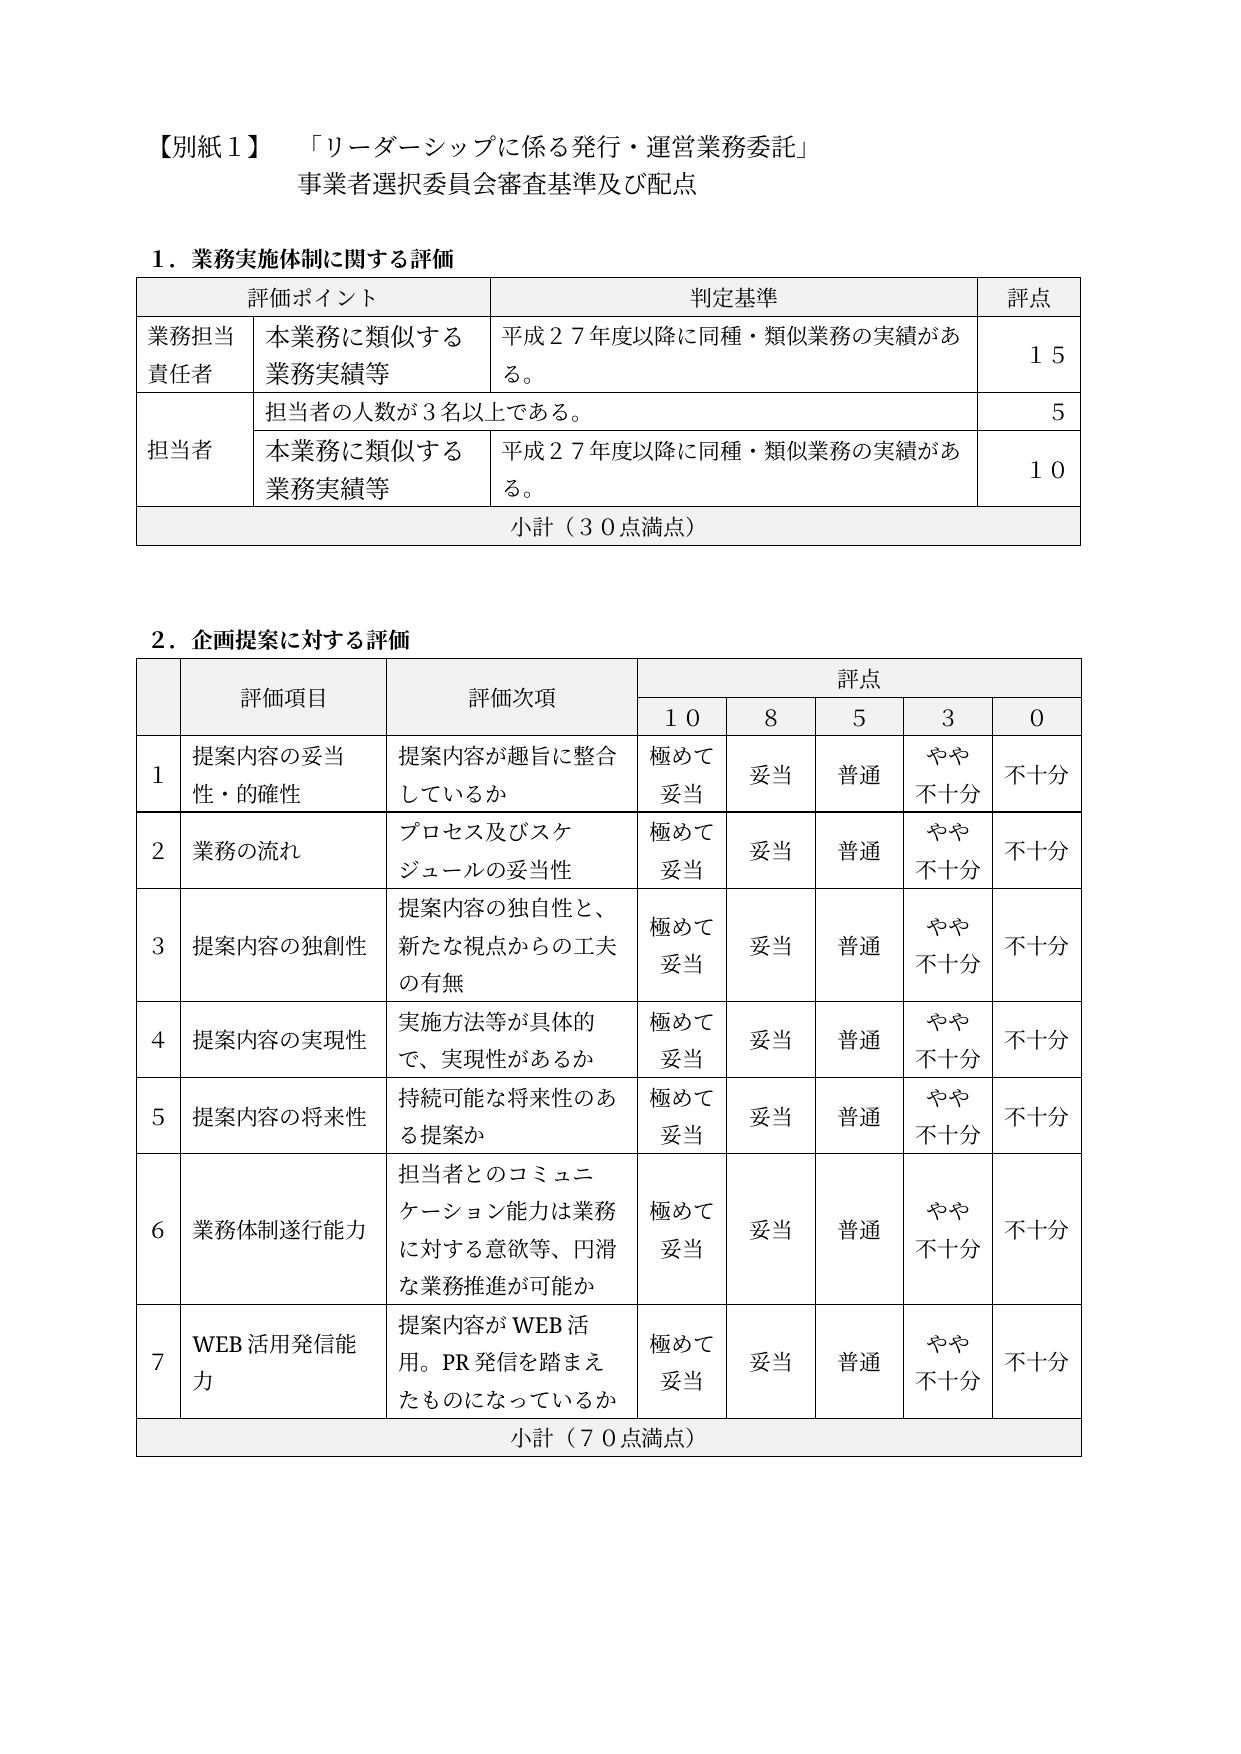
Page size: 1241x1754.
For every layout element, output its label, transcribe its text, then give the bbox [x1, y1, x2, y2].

table_cell 極めて 妥当 [638, 889, 726, 1001]
table_cell 妥当 [727, 1305, 815, 1418]
table_cell WEB活用発信能力 [181, 1305, 386, 1418]
table_cell やや 不十分 [904, 1002, 992, 1077]
table_header 評価項目 [181, 659, 386, 735]
table_cell プロセス及びスケジュールの妥当性 [387, 813, 637, 887]
table_header 評価ポイント [137, 278, 490, 316]
table_cell ３ [137, 889, 180, 1001]
table_cell やや 不十分 [904, 1154, 992, 1304]
table_cell 小計（７０点満点） [137, 1419, 1081, 1456]
table_cell 不十分 [993, 889, 1081, 1001]
table_cell 本業務に類似する業務実績等 [254, 317, 490, 392]
table_cell 普通 [816, 889, 903, 1001]
table_cell 提案内容が趣旨に整合しているか [387, 736, 637, 811]
table_cell 提案内容がWEB活用。PR発信を踏まえたものになっているか [387, 1305, 637, 1418]
table_cell 実施方法等が具体的で、実現性があるか [387, 1002, 637, 1077]
table_cell ５ [137, 1078, 180, 1153]
table_cell 提案内容の独自性と、新たな視点からの工夫の有無 [387, 889, 637, 1001]
table_cell 平成２７年度以降に同種・類似業務の実績がある。 [491, 317, 977, 392]
table_cell 極めて 妥当 [638, 1305, 726, 1418]
text １．業務実施体制に関する評価 [148, 239, 1092, 277]
table_cell 業務担当責任者 [137, 317, 253, 392]
table_cell 担当者の人数が３名以上である。 [254, 393, 977, 430]
table_cell やや 不十分 [904, 1078, 992, 1153]
table_cell 妥当 [727, 889, 815, 1001]
table_cell やや 不十分 [904, 889, 992, 1001]
table_cell 妥当 [727, 1078, 815, 1153]
table_cell 妥当 [727, 813, 815, 887]
table_cell 提案内容の実現性 [181, 1002, 386, 1077]
table_cell 担当者とのコミュニケーション能力は業務に対する意欲等、円滑な業務推進が可能か [387, 1154, 637, 1304]
table_cell ２ [137, 813, 180, 887]
table_cell やや 不十分 [904, 1305, 992, 1418]
table_cell 提案内容の妥当性・的確性 [181, 736, 386, 811]
table_cell 妥当 [727, 736, 815, 811]
table_cell 極めて 妥当 [638, 1002, 726, 1077]
table_cell ５ [816, 698, 903, 735]
table_cell やや 不十分 [904, 813, 992, 887]
table_cell 極めて 妥当 [638, 736, 726, 811]
table_header 評点 [638, 659, 1081, 697]
table_cell 平成２７年度以降に同種・類似業務の実績がある。 [491, 431, 977, 506]
table_cell ０ [993, 698, 1081, 735]
table_cell 小計（３０点満点） [137, 507, 1080, 545]
table_cell １０ [978, 431, 1080, 506]
table_cell １０ [638, 698, 726, 735]
table_cell ６ [137, 1154, 180, 1304]
table_cell ３ [904, 698, 992, 735]
table_cell 極めて 妥当 [638, 1078, 726, 1153]
table_cell １ [137, 736, 180, 811]
table_cell ４ [137, 1002, 180, 1077]
table_cell ５ [978, 393, 1080, 430]
table_cell 普通 [816, 1078, 903, 1153]
table_cell １５ [978, 317, 1080, 392]
table_cell 普通 [816, 736, 903, 811]
table_cell 提案内容の独創性 [181, 889, 386, 1001]
table_cell 不十分 [993, 1154, 1081, 1304]
table_cell 不十分 [993, 1305, 1081, 1418]
table_cell 妥当 [727, 1002, 815, 1077]
text ２．企画提案に対する評価 [148, 621, 1092, 658]
text 【別紙１】 「リーダーシップに係る発行・運営業務委託」 [148, 127, 1092, 164]
table_cell ８ [727, 698, 815, 735]
table_cell 極めて 妥当 [638, 1154, 726, 1304]
table_cell 極めて 妥当 [638, 813, 726, 887]
table_cell 不十分 [993, 813, 1081, 887]
table_cell 業務の流れ [181, 813, 386, 887]
table_header 判定基準 [491, 278, 977, 316]
table_header [137, 659, 180, 735]
table_cell やや 不十分 [904, 736, 992, 811]
table_cell 業務体制遂行能力 [181, 1154, 386, 1304]
table_cell ７ [137, 1305, 180, 1418]
table_cell 持続可能な将来性のある提案か [387, 1078, 637, 1153]
table_header 評価次項 [387, 659, 637, 735]
table_cell 普通 [816, 1305, 903, 1418]
table_cell 普通 [816, 1154, 903, 1304]
table_cell 妥当 [727, 1154, 815, 1304]
table_cell 普通 [816, 1002, 903, 1077]
table_cell 提案内容の将来性 [181, 1078, 386, 1153]
table_cell 担当者 [137, 393, 253, 506]
table_header 評点 [978, 278, 1080, 316]
table_cell 不十分 [993, 736, 1081, 811]
table_cell 不十分 [993, 1002, 1081, 1077]
table_cell 普通 [816, 813, 903, 887]
table_cell 本業務に類似する業務実績等 [254, 431, 490, 506]
table_cell 不十分 [993, 1078, 1081, 1153]
text 事業者選択委員会審査基準及び配点 [148, 164, 1092, 202]
